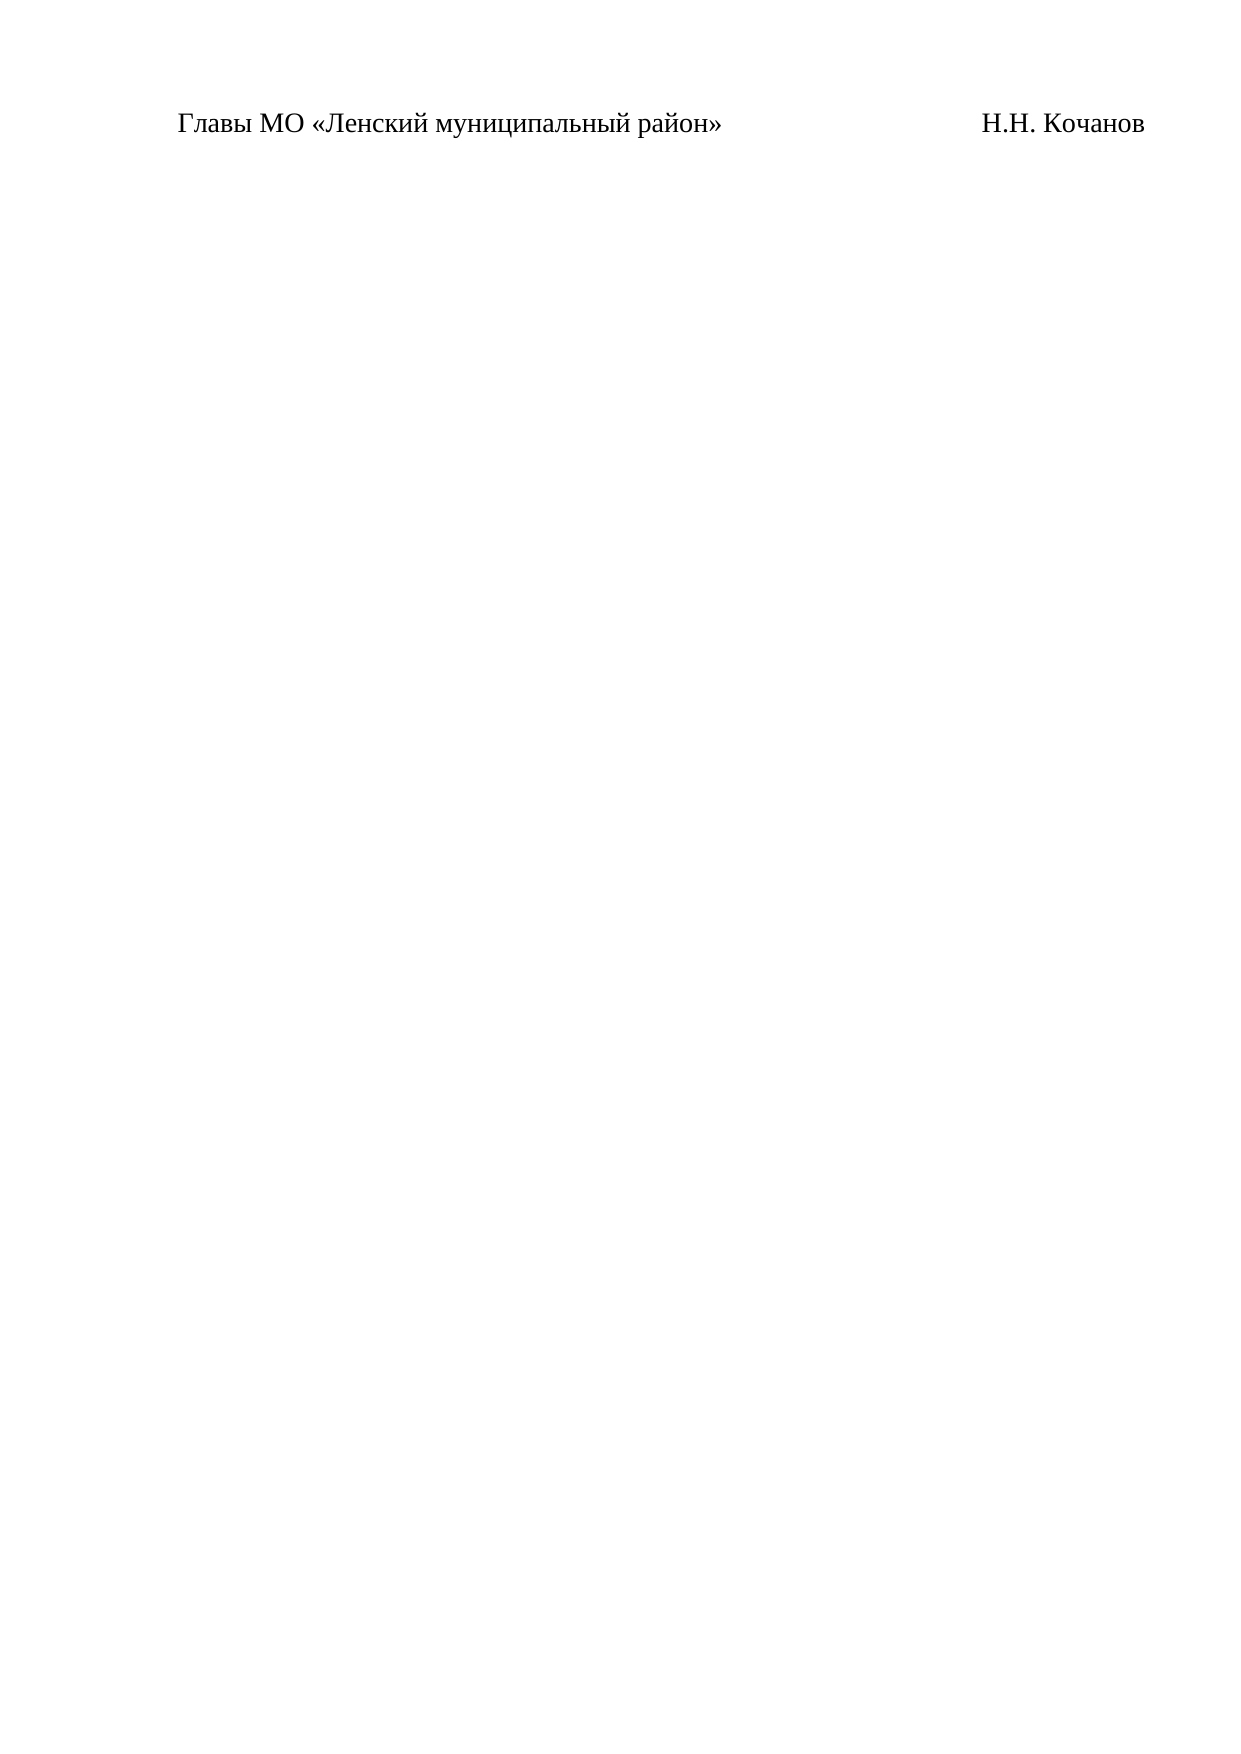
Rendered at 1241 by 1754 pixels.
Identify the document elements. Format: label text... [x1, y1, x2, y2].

text Главы МО «Ленский муниципальный район» Н.Н. Кочанов [177, 106, 1152, 139]
